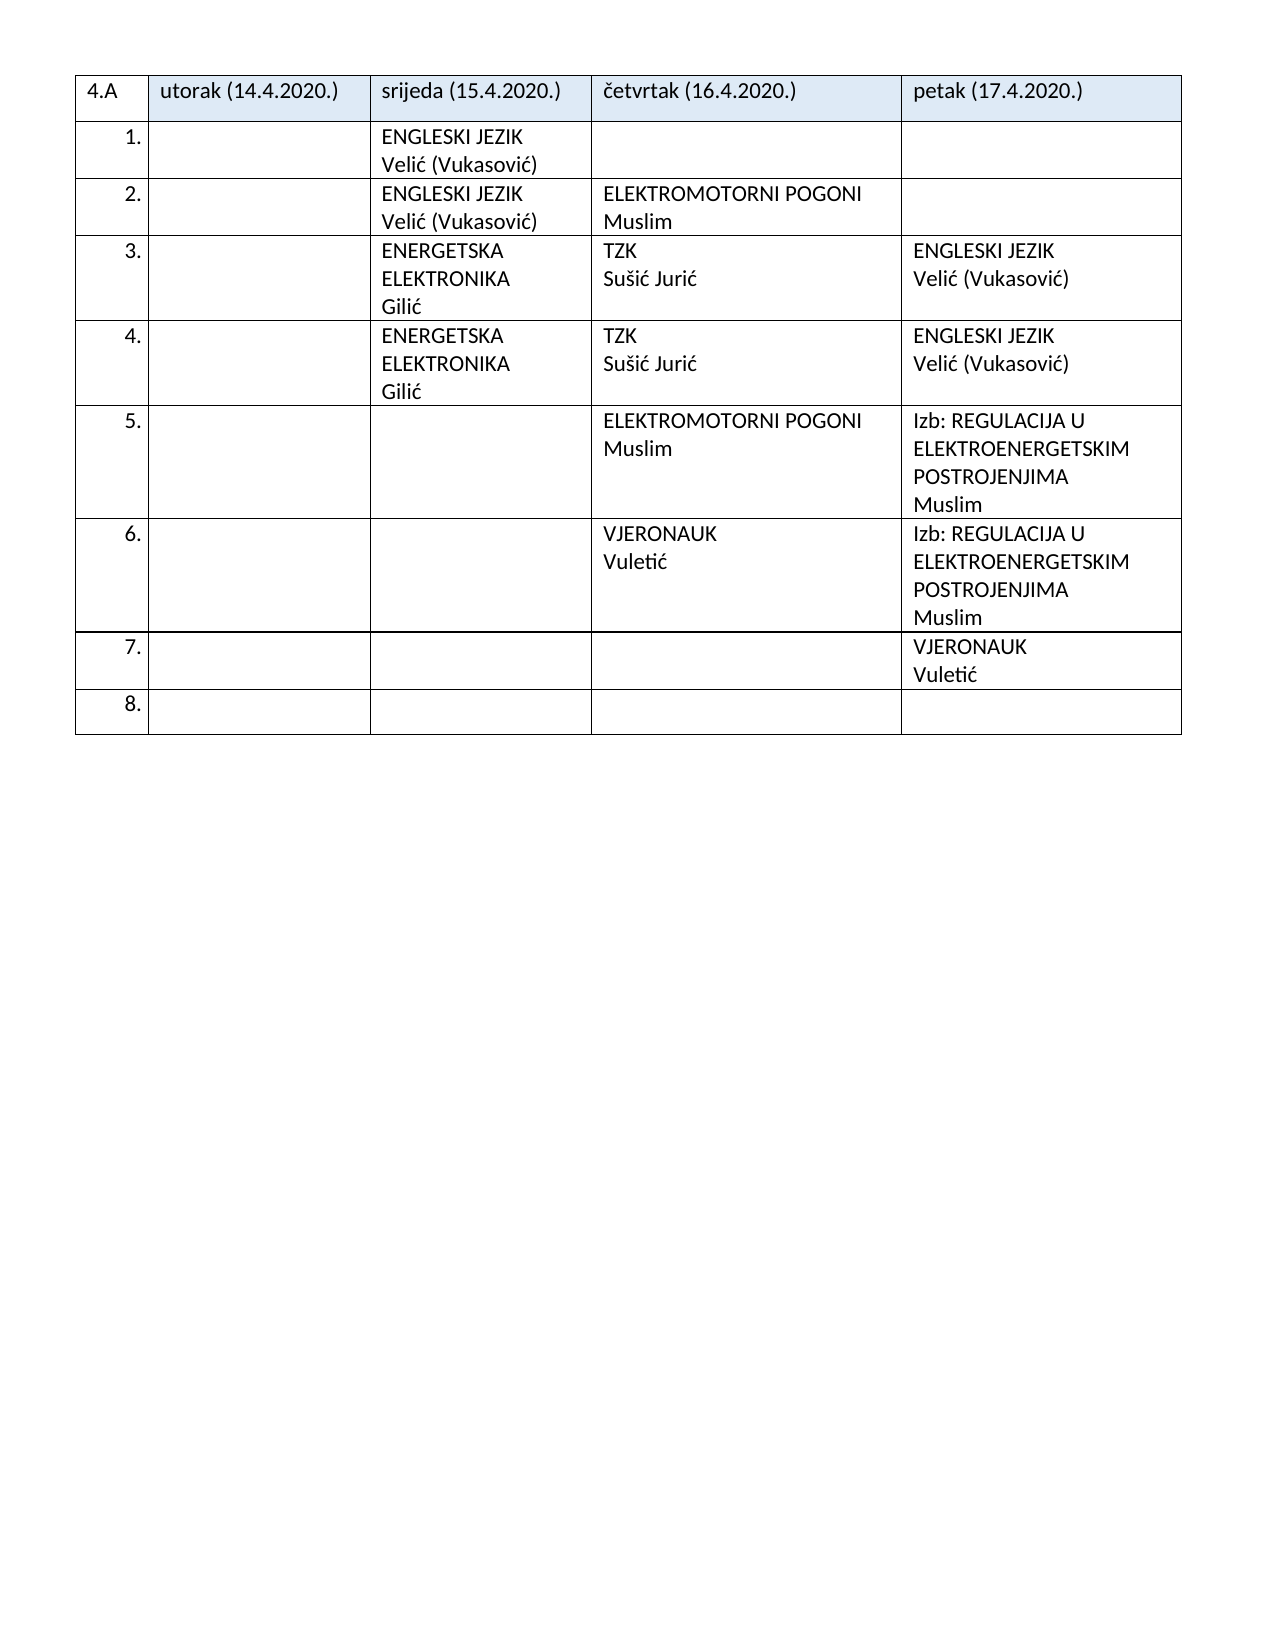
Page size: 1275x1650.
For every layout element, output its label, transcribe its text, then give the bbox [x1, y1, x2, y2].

table_header četvrtak (16.4.2020.) [592, 76, 901, 121]
table_cell [149, 406, 370, 518]
table_cell [76, 321, 148, 405]
table_cell [371, 406, 591, 518]
table_cell [371, 633, 591, 688]
table_cell [149, 236, 370, 320]
table_cell TZK Sušić Jurić [592, 236, 901, 320]
table_cell ELEKTROMOTORNI POGONI Muslim [592, 179, 901, 235]
table_cell [76, 690, 148, 734]
table_header utorak (14.4.2020.) [149, 76, 370, 121]
table_cell Izb: REGULACIJA U ELEKTROENERGETSKIM POSTROJENJIMA Muslim [902, 406, 1181, 518]
table_cell [76, 236, 148, 320]
table_cell [76, 406, 148, 518]
table_cell [592, 690, 901, 734]
table_header srijeda (15.4.2020.) [371, 76, 591, 121]
table_cell Izb: REGULACIJA U ELEKTROENERGETSKIM POSTROJENJIMA Muslim [902, 519, 1181, 631]
table_cell [149, 321, 370, 405]
table_cell [76, 519, 148, 631]
table_cell ENGLESKI JEZIK Velić (Vukasović) [902, 236, 1181, 320]
table_cell [902, 122, 1181, 178]
table_cell [149, 122, 370, 178]
table_cell [149, 633, 370, 688]
table_cell [592, 122, 901, 178]
table_cell [149, 179, 370, 235]
table_cell [902, 690, 1181, 734]
table_cell ENGLESKI JEZIK Velić (Vukasović) [902, 321, 1181, 405]
table_cell [76, 122, 148, 178]
table_cell ENGLESKI JEZIK Velić (Vukasović) [371, 122, 591, 178]
table_cell ENERGETSKA ELEKTRONIKA Gilić [371, 321, 591, 405]
table_header petak (17.4.2020.) [902, 76, 1181, 121]
table_cell [149, 690, 370, 734]
table_cell ENGLESKI JEZIK Velić (Vukasović) [371, 179, 591, 235]
table_cell VJERONAUK Vuletić [902, 633, 1181, 688]
table_cell [149, 519, 370, 631]
table_cell [902, 179, 1181, 235]
table_cell [371, 690, 591, 734]
table_cell ENERGETSKA ELEKTRONIKA Gilić [371, 236, 591, 320]
table_header 4.A [76, 76, 148, 121]
table_cell [371, 519, 591, 631]
table_cell [76, 179, 148, 235]
table_cell ELEKTROMOTORNI POGONI Muslim [592, 406, 901, 518]
table_cell VJERONAUK Vuletić [592, 519, 901, 631]
table_cell [76, 633, 148, 688]
table_cell TZK Sušić Jurić [592, 321, 901, 405]
table_cell [592, 633, 901, 688]
